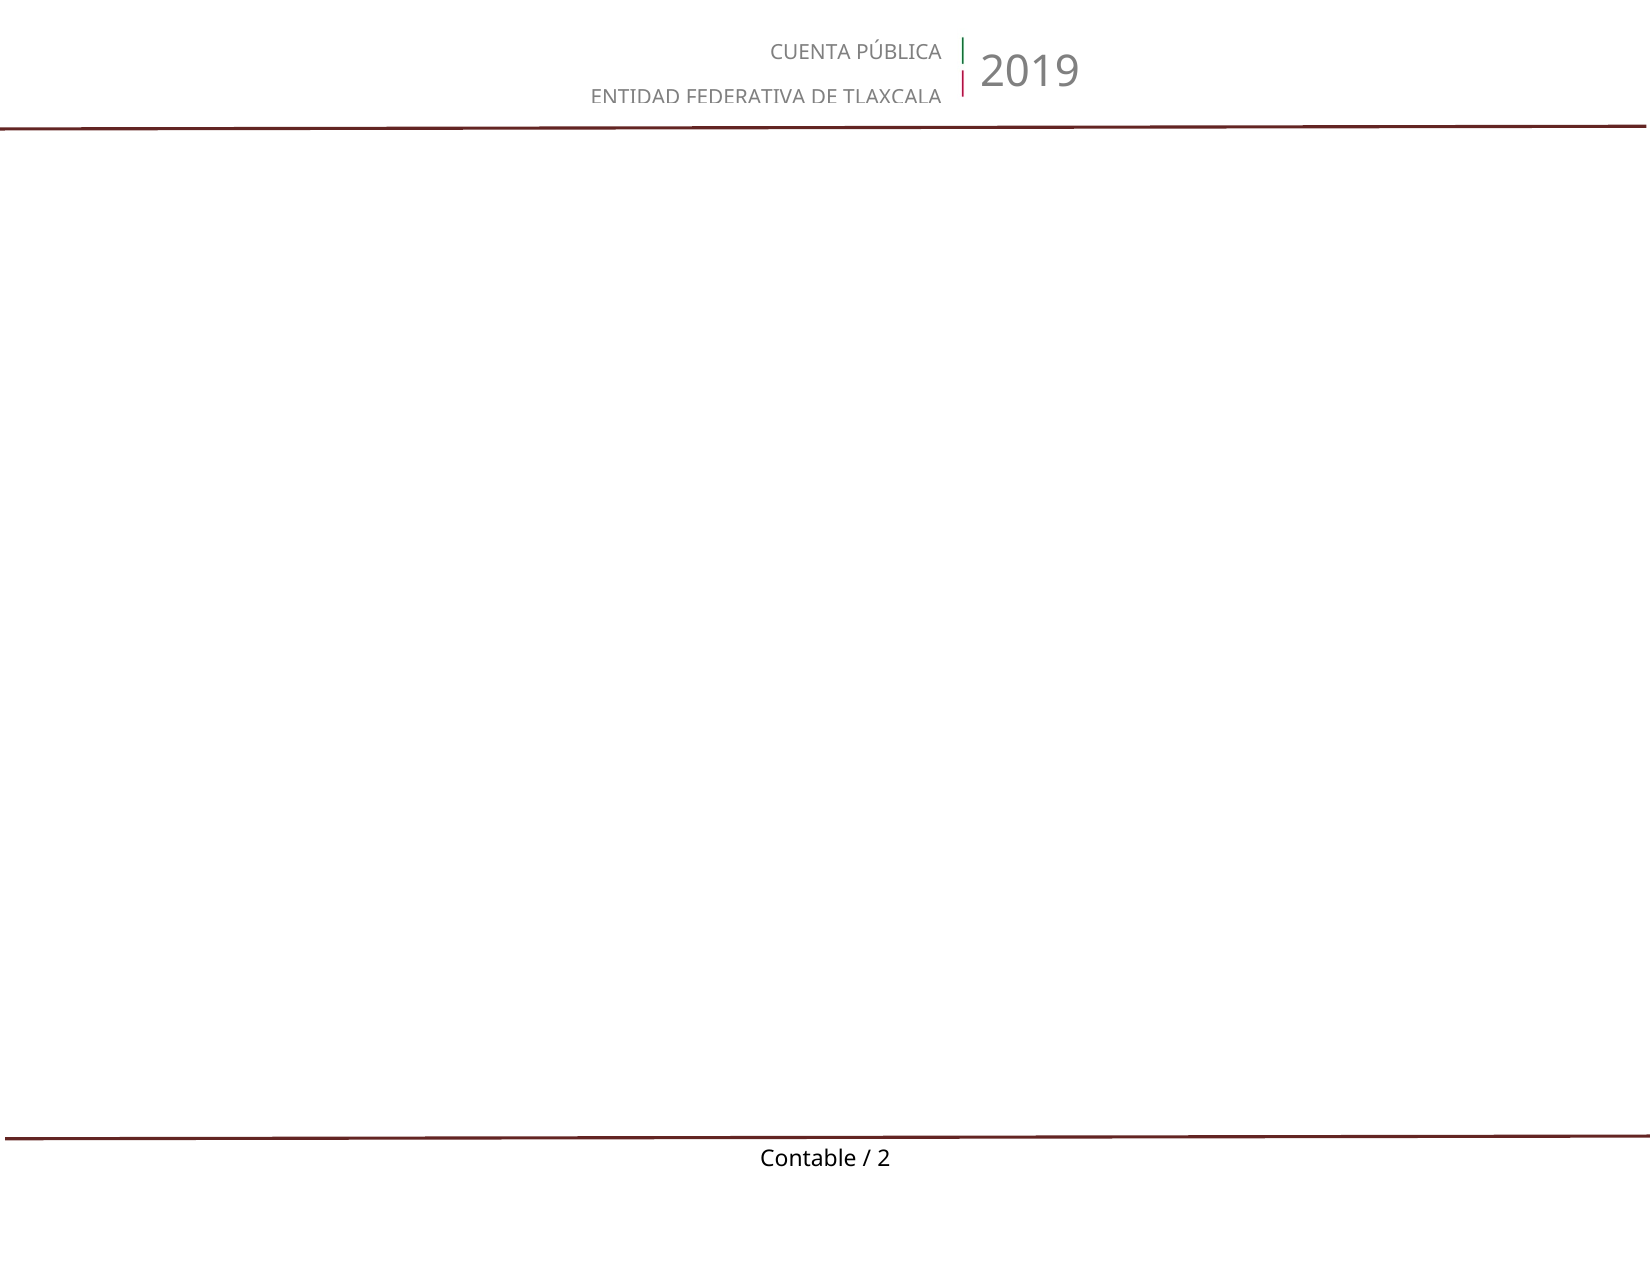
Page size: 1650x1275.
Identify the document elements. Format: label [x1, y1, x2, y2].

picture [956, 28, 974, 100]
